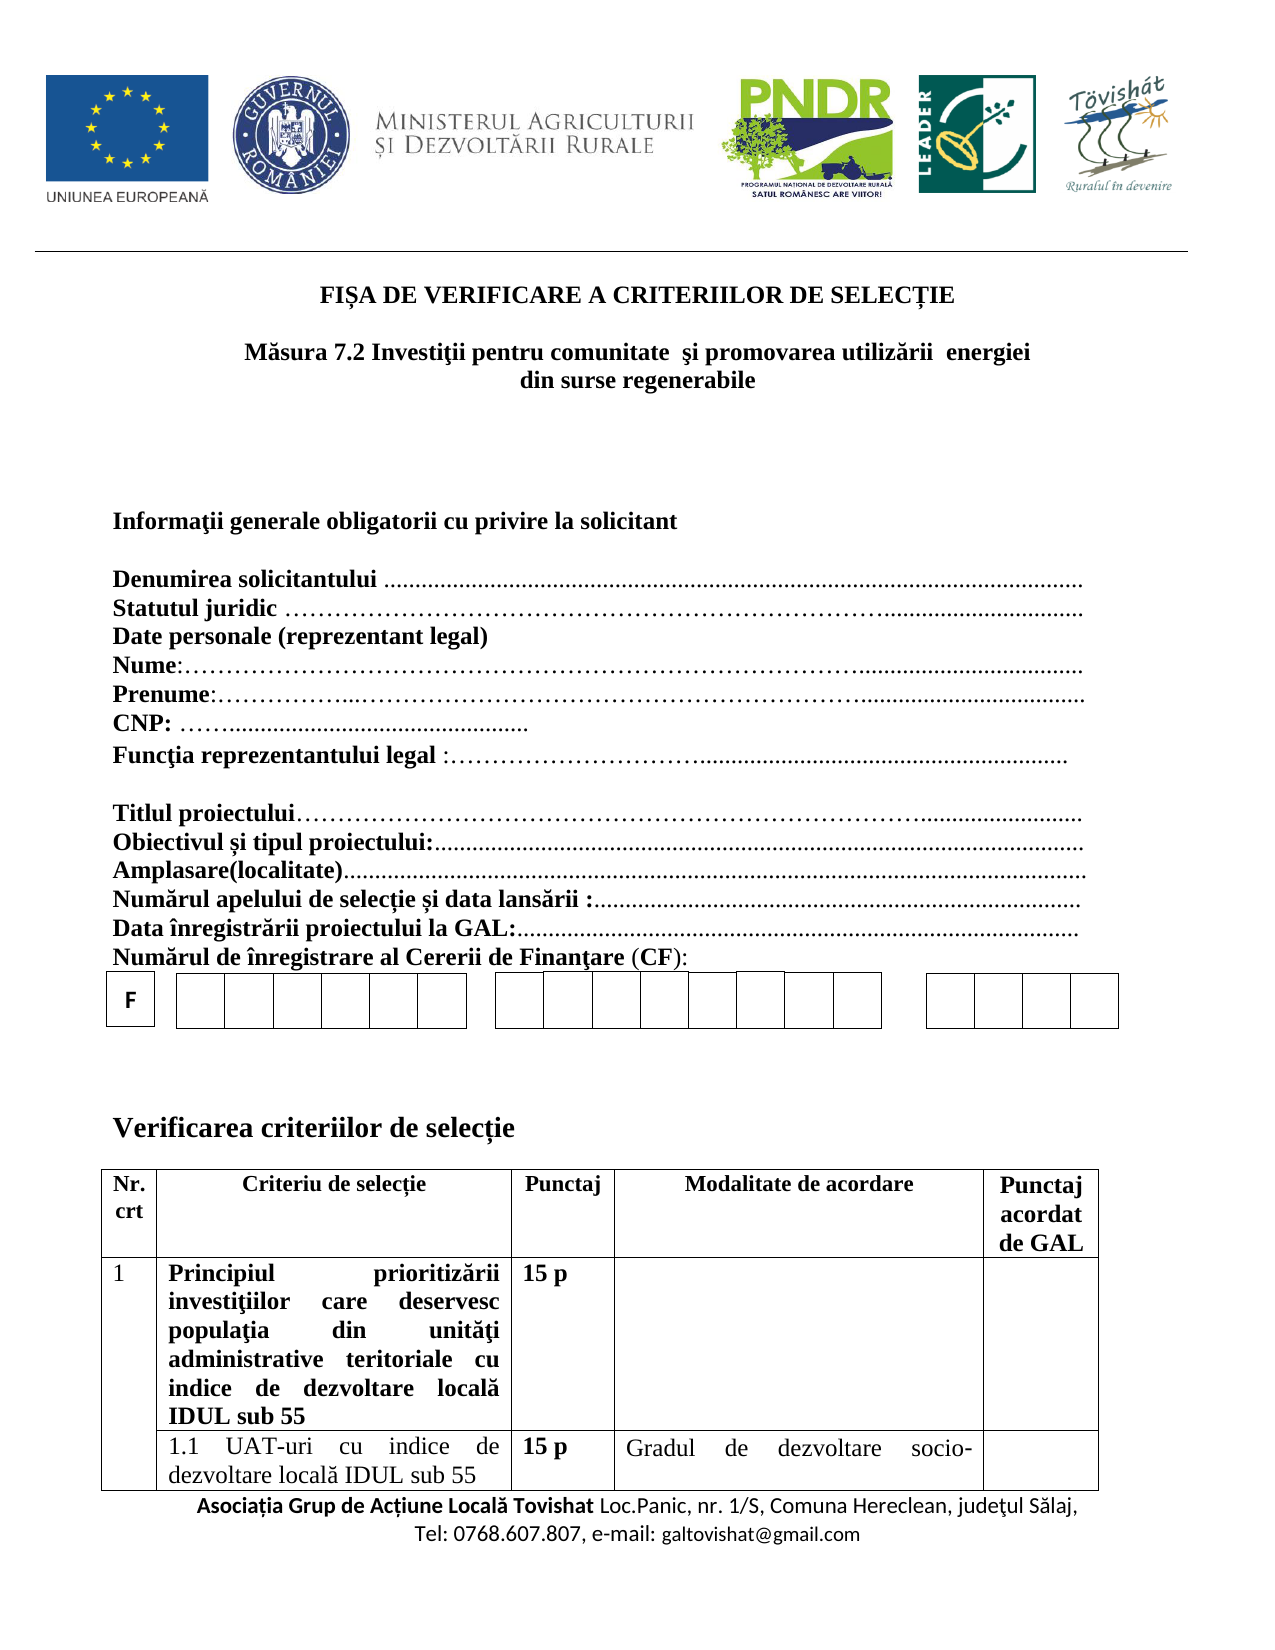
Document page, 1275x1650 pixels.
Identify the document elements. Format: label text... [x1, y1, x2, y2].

text Numărul de înregistrare al Cererii de Finanţare (CF): [112, 942, 1162, 971]
picture [45, 75, 209, 202]
table_cell [984, 1431, 1098, 1490]
text Denumirea solicitantului ................................................................................................................ [112, 564, 1162, 593]
table_header Modalitate de acordare [615, 1170, 983, 1257]
table_cell 1 [102, 1258, 156, 1490]
table_cell Principiul prioritizării investiţiilor care deservesc populaţia din unităţi administrative teritoriale cu indice de dezvoltare locală IDUL sub 55 [157, 1258, 511, 1430]
table_cell 15 p [512, 1431, 614, 1490]
text FIȘA DE VERIFICARE A CRITERIILOR DE SELECȚIE [112, 280, 1162, 309]
table_cell [984, 1258, 1098, 1430]
table_header Nr.crt [102, 1170, 156, 1257]
text Prenume:……………...…………………………………………………….................................... [112, 679, 1162, 708]
text din surse regenerabile [112, 366, 1162, 394]
text Informaţii generale obligatorii cu privire la solicitant [112, 506, 1162, 535]
table_header Criteriu de selecție [157, 1170, 511, 1257]
table_cell 1.1 UAT-uri cu indice de dezvoltare locală IDUL sub 55 [157, 1431, 511, 1490]
text CNP: ……................................................ [112, 708, 1162, 736]
text Măsura 7.2 Investiţii pentru comunitate şi promovarea utilizării energiei [112, 337, 1162, 366]
text Date personale (reprezentant legal) [112, 621, 1162, 650]
table_cell [615, 1258, 983, 1430]
text Numărul apelului de selecție și data lansării :.............................................................................. [112, 884, 1162, 913]
picture [918, 75, 1036, 193]
text Titlul proiectului………………………………………………………………….......................... [112, 798, 1162, 827]
table_header Punctaj [512, 1170, 614, 1257]
table_cell 15 p [512, 1258, 614, 1430]
text Obiectivul și tipul proiectului:........................................................................................................ [112, 827, 1162, 856]
picture [1058, 75, 1177, 193]
text Data înregistrării proiectului la GAL:.......................................................................................... [112, 913, 1162, 942]
text Statutul juridic ………………………………………………………………................................ [112, 593, 1162, 621]
text Amplasare(localitate)....................................................................................................................... [112, 856, 1162, 884]
table_header Punctaj acordat de GAL [984, 1170, 1098, 1257]
text Verificarea criteriilor de selecție [112, 1110, 1162, 1143]
text Funcţia reprezentantului legal :…………………………........................................................... [112, 741, 1162, 769]
text Nume:……………………………………………………………………….................................... [112, 650, 1162, 679]
